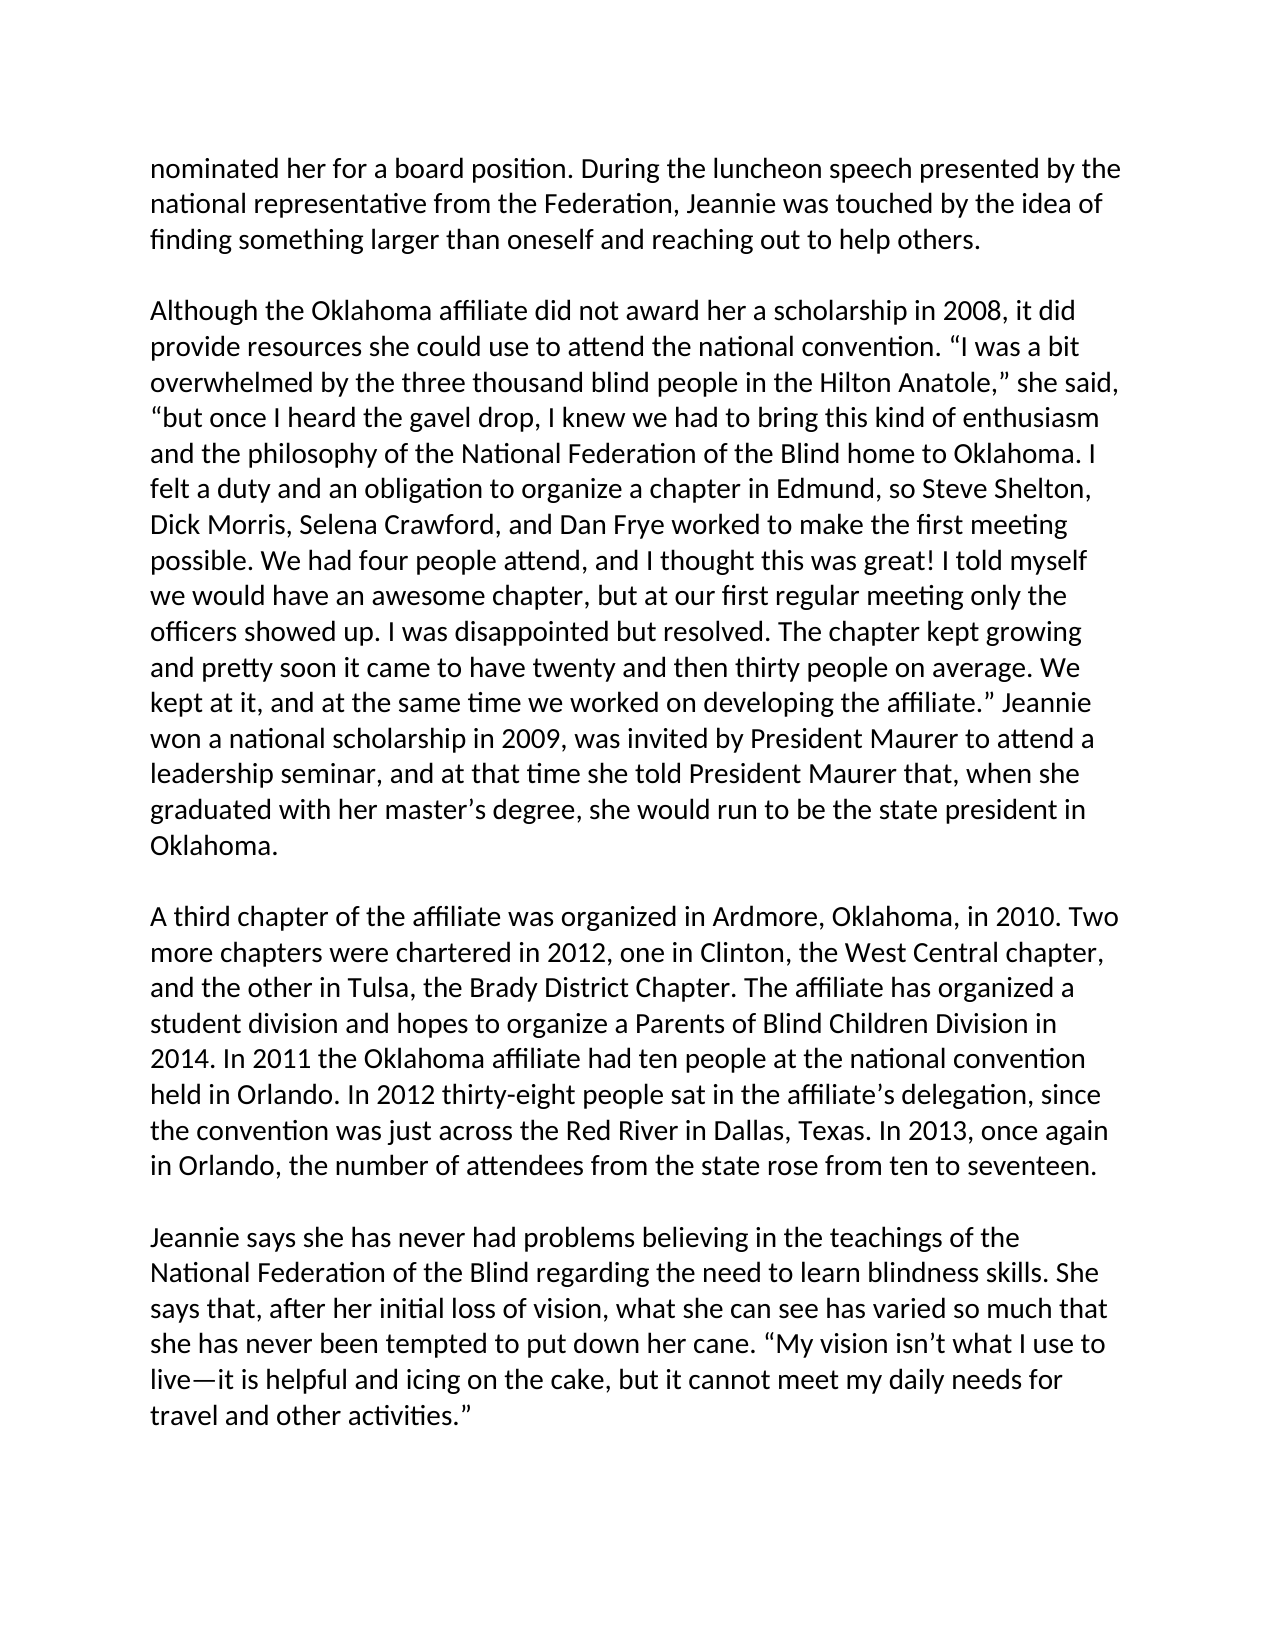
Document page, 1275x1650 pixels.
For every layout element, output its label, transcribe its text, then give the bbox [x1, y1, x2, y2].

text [150, 150, 1125, 257]
text A third chapter of the affiliate was organized in Ardmore, Oklahoma, in 2010. Two more chapters were chartered in 2012, one in Clinton, the West Central chapter, and the other in Tulsa, the Brady District Chapter. The affiliate has organized a student division and hopes to organize a Parents of Blind Children Division in 2014. In 2011 the Oklahoma affiliate had ten people at the national convention held in Orlando. In 2012 thirty-eight people sat in the affiliate’s delegation, since the convention was just across the Red River in Dallas, Texas. In 2013, once again in Orlando, the number of attendees from the state rose from ten to seventeen. [150, 898, 1125, 1183]
text Jeannie says she has never had problems believing in the teachings of the National Federation of the Blind regarding the need to learn blindness skills. She says that, after her initial loss of vision, what she can see has varied so much that she has never been tempted to put down her cane. “My vision isn’t what I use to live—it is helpful and icing on the cake, but it cannot meet my daily needs for travel and other activities.” [150, 1219, 1125, 1432]
text Although the Oklahoma affiliate did not award her a scholarship in 2008, it did provide resources she could use to attend the national convention. “I was a bit overwhelmed by the three thousand blind people in the Hilton Anatole,” she said, “but once I heard the gavel drop, I knew we had to bring this kind of enthusiasm and the philosophy of the National Federation of the Blind home to Oklahoma. I felt a duty and an obligation to organize a chapter in Edmund, so Steve Shelton, Dick Morris, Selena Crawford, and Dan Frye worked to make the first meeting possible. We had four people attend, and I thought this was great! I told myself we would have an awesome chapter, but at our first regular meeting only the officers showed up. I was disappointed but resolved. The chapter kept growing and pretty soon it came to have twenty and then thirty people on average. We kept at it, and at the same time we worked on developing the affiliate.” Jeannie won a national scholarship in 2009, was invited by President Maurer to attend a leadership seminar, and at that time she told President Maurer that, when she graduated with her master’s degree, she would run to be the state president in Oklahoma. [150, 292, 1125, 862]
